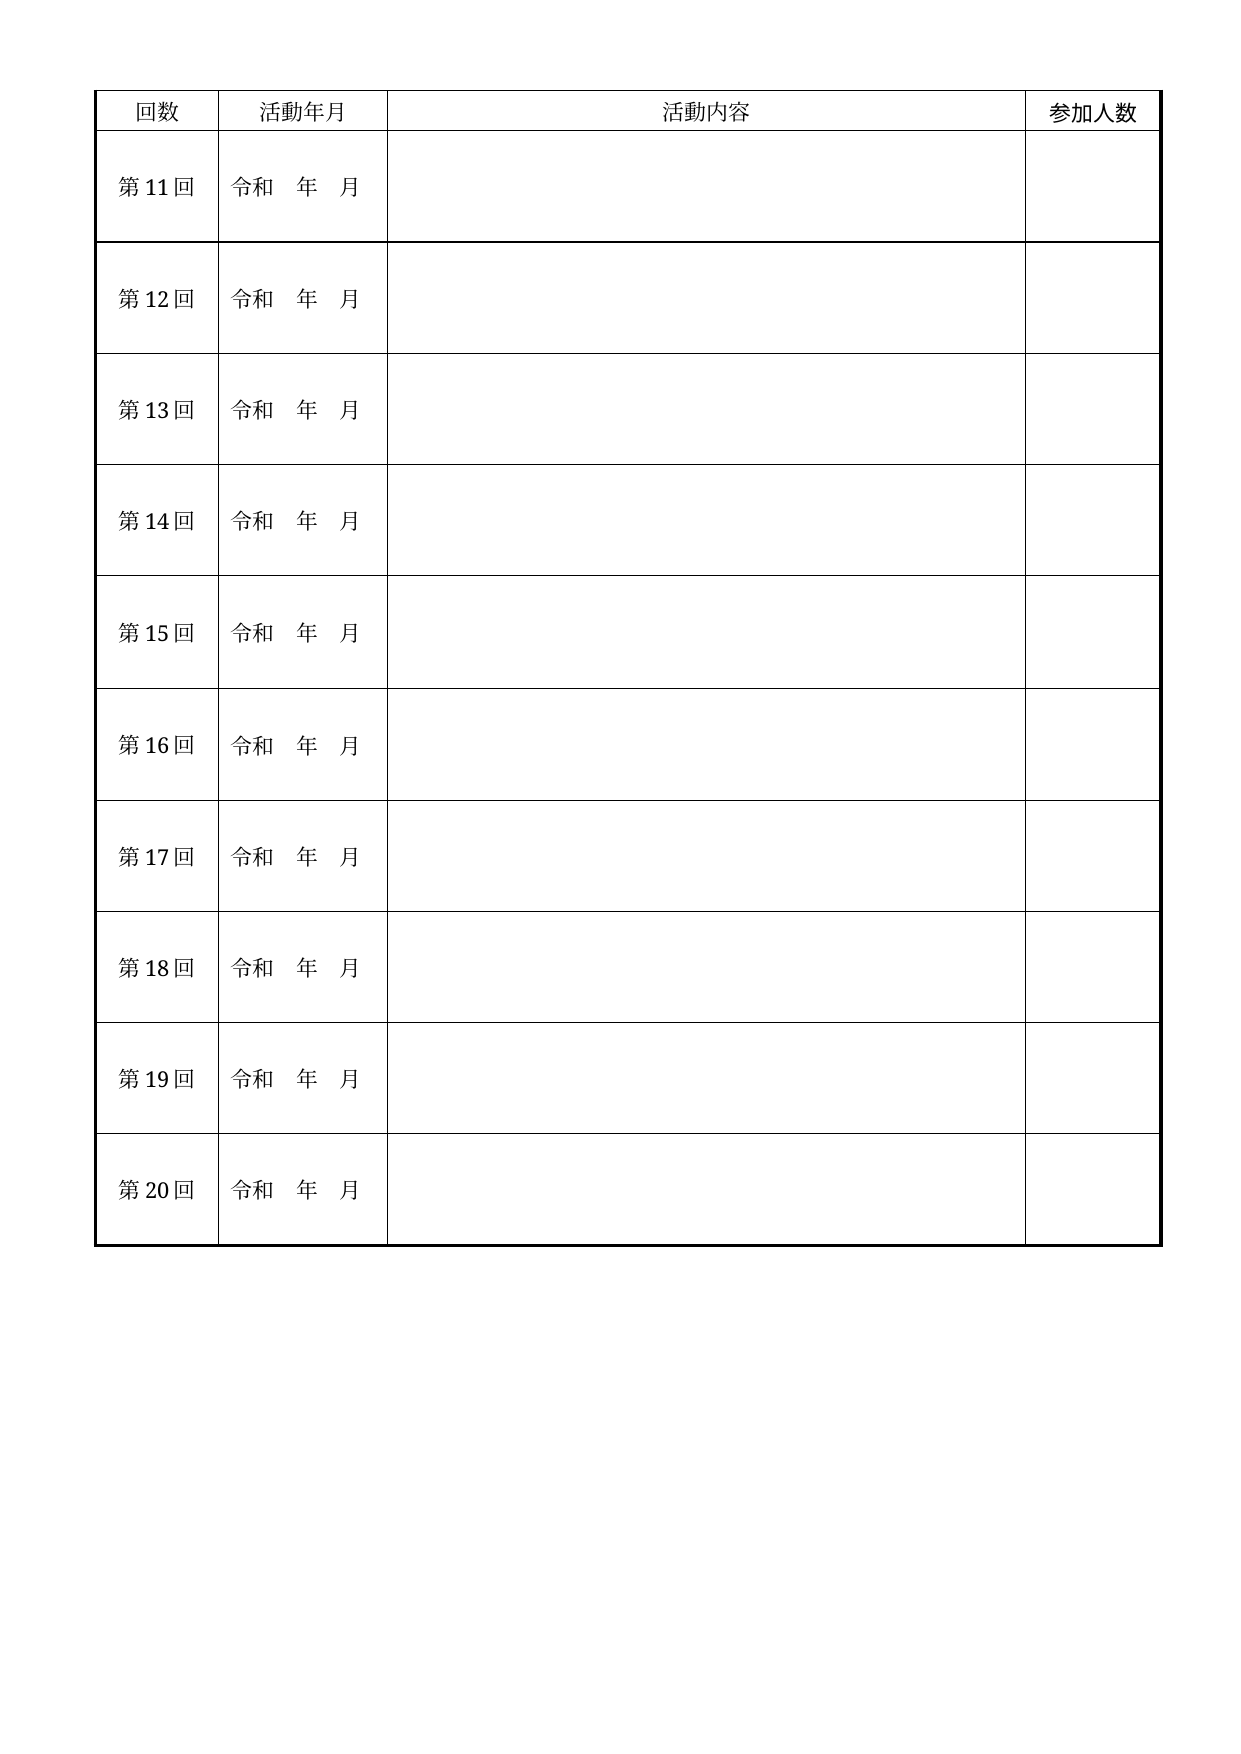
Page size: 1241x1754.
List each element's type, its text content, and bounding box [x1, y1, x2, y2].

table_cell [388, 131, 1025, 241]
table_cell 第18回 [97, 912, 218, 1022]
table_cell 令和 年 月 [219, 576, 387, 688]
table_cell [1026, 689, 1159, 800]
table_cell [388, 576, 1025, 688]
table_cell 第15回 [97, 576, 218, 688]
table_cell [388, 801, 1025, 911]
table_cell 令和 年 月 [219, 465, 387, 575]
table_cell 回数 [97, 91, 218, 130]
table_cell 第19回 [97, 1023, 218, 1132]
table_cell 第12回 [97, 243, 218, 353]
table_cell [1026, 801, 1159, 911]
table_cell 第13回 [97, 354, 218, 464]
table_cell 令和 年 月 [219, 1134, 387, 1244]
table_cell [1026, 1023, 1159, 1132]
table_cell [1026, 465, 1159, 575]
table_cell [1026, 131, 1159, 241]
table_cell [1026, 912, 1159, 1022]
table_cell [1026, 576, 1159, 688]
table_cell 令和 年 月 [219, 354, 387, 464]
table_cell 活動年月 [219, 91, 387, 130]
table_cell 令和 年 月 [219, 912, 387, 1022]
table_cell 第17回 [97, 801, 218, 911]
table_cell 第16回 [97, 689, 218, 800]
table_cell [388, 243, 1025, 353]
table_cell [388, 1134, 1025, 1244]
table_cell 令和 年 月 [219, 801, 387, 911]
table_cell [1026, 243, 1159, 353]
table_cell 参加人数 [1026, 91, 1159, 130]
table_cell [388, 354, 1025, 464]
table_cell 第20回 [97, 1134, 218, 1244]
table_cell 令和 年 月 [219, 243, 387, 353]
table_cell [388, 1023, 1025, 1132]
table_cell [388, 465, 1025, 575]
table_cell [1026, 1134, 1159, 1244]
table_cell 令和 年 月 [219, 689, 387, 800]
table_cell [1026, 354, 1159, 464]
table_cell [388, 689, 1025, 800]
table_cell 令和 年 月 [219, 1023, 387, 1132]
table_cell 第14回 [97, 465, 218, 575]
table_cell 活動内容 [388, 91, 1025, 130]
table_cell [388, 912, 1025, 1022]
table_cell 第11回 [97, 131, 218, 241]
table_cell 令和 年 月 [219, 131, 387, 241]
